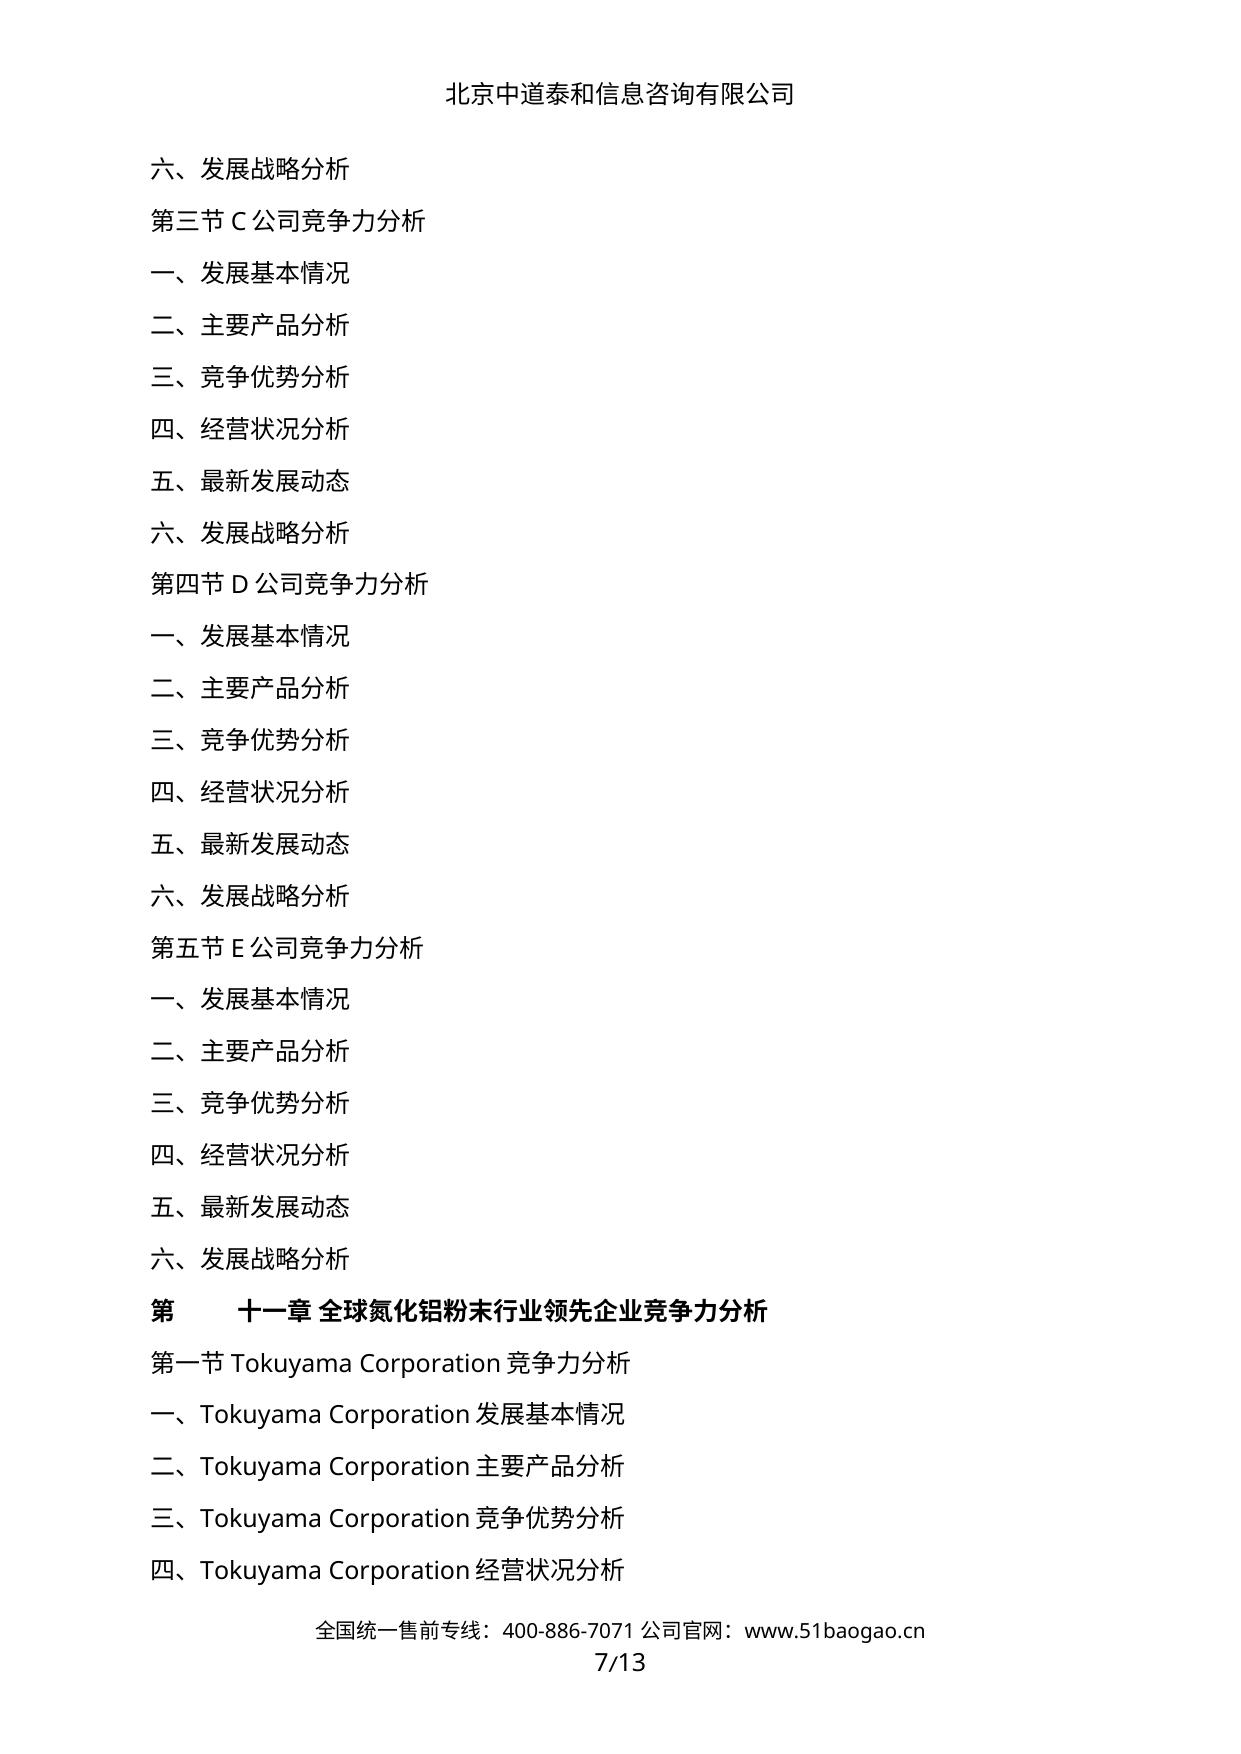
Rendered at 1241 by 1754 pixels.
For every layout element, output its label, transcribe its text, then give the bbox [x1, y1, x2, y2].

text 第五节 E公司竞争力分析 [150, 928, 1090, 964]
text 一、发展基本情况 [150, 617, 1090, 653]
text 四、经营状况分析 [150, 1136, 1090, 1172]
text 二、主要产品分析 [150, 1032, 1090, 1068]
text 六、发展战略分析 [150, 876, 1090, 912]
text 四、Tokuyama Corporation经营状况分析 [150, 1551, 1090, 1587]
text 第 十一章 全球氮化铝粉末行业领先企业竞争力分析 [150, 1291, 1090, 1327]
text 三、竞争优势分析 [150, 357, 1090, 394]
text 一、发展基本情况 [150, 254, 1090, 290]
text 四、经营状况分析 [150, 772, 1090, 809]
text 五、最新发展动态 [150, 1187, 1090, 1224]
text 六、发展战略分析 [150, 1239, 1090, 1276]
text 二、主要产品分析 [150, 306, 1090, 342]
text 一、发展基本情况 [150, 980, 1090, 1016]
text 三、Tokuyama Corporation竞争优势分析 [150, 1499, 1090, 1535]
text 四、经营状况分析 [150, 409, 1090, 446]
text 五、最新发展动态 [150, 824, 1090, 861]
text 三、竞争优势分析 [150, 721, 1090, 757]
text 五、最新发展动态 [150, 461, 1090, 497]
text 第三节 C公司竞争力分析 [150, 202, 1090, 238]
text 六、发展战略分析 [150, 150, 1090, 186]
text 第一节 Tokuyama Corporation竞争力分析 [150, 1343, 1090, 1379]
text 第四节 D公司竞争力分析 [150, 565, 1090, 601]
text 一、Tokuyama Corporation发展基本情况 [150, 1395, 1090, 1431]
text 三、竞争优势分析 [150, 1084, 1090, 1120]
text 六、发展战略分析 [150, 513, 1090, 549]
text 二、主要产品分析 [150, 669, 1090, 705]
text 二、Tokuyama Corporation主要产品分析 [150, 1447, 1090, 1483]
